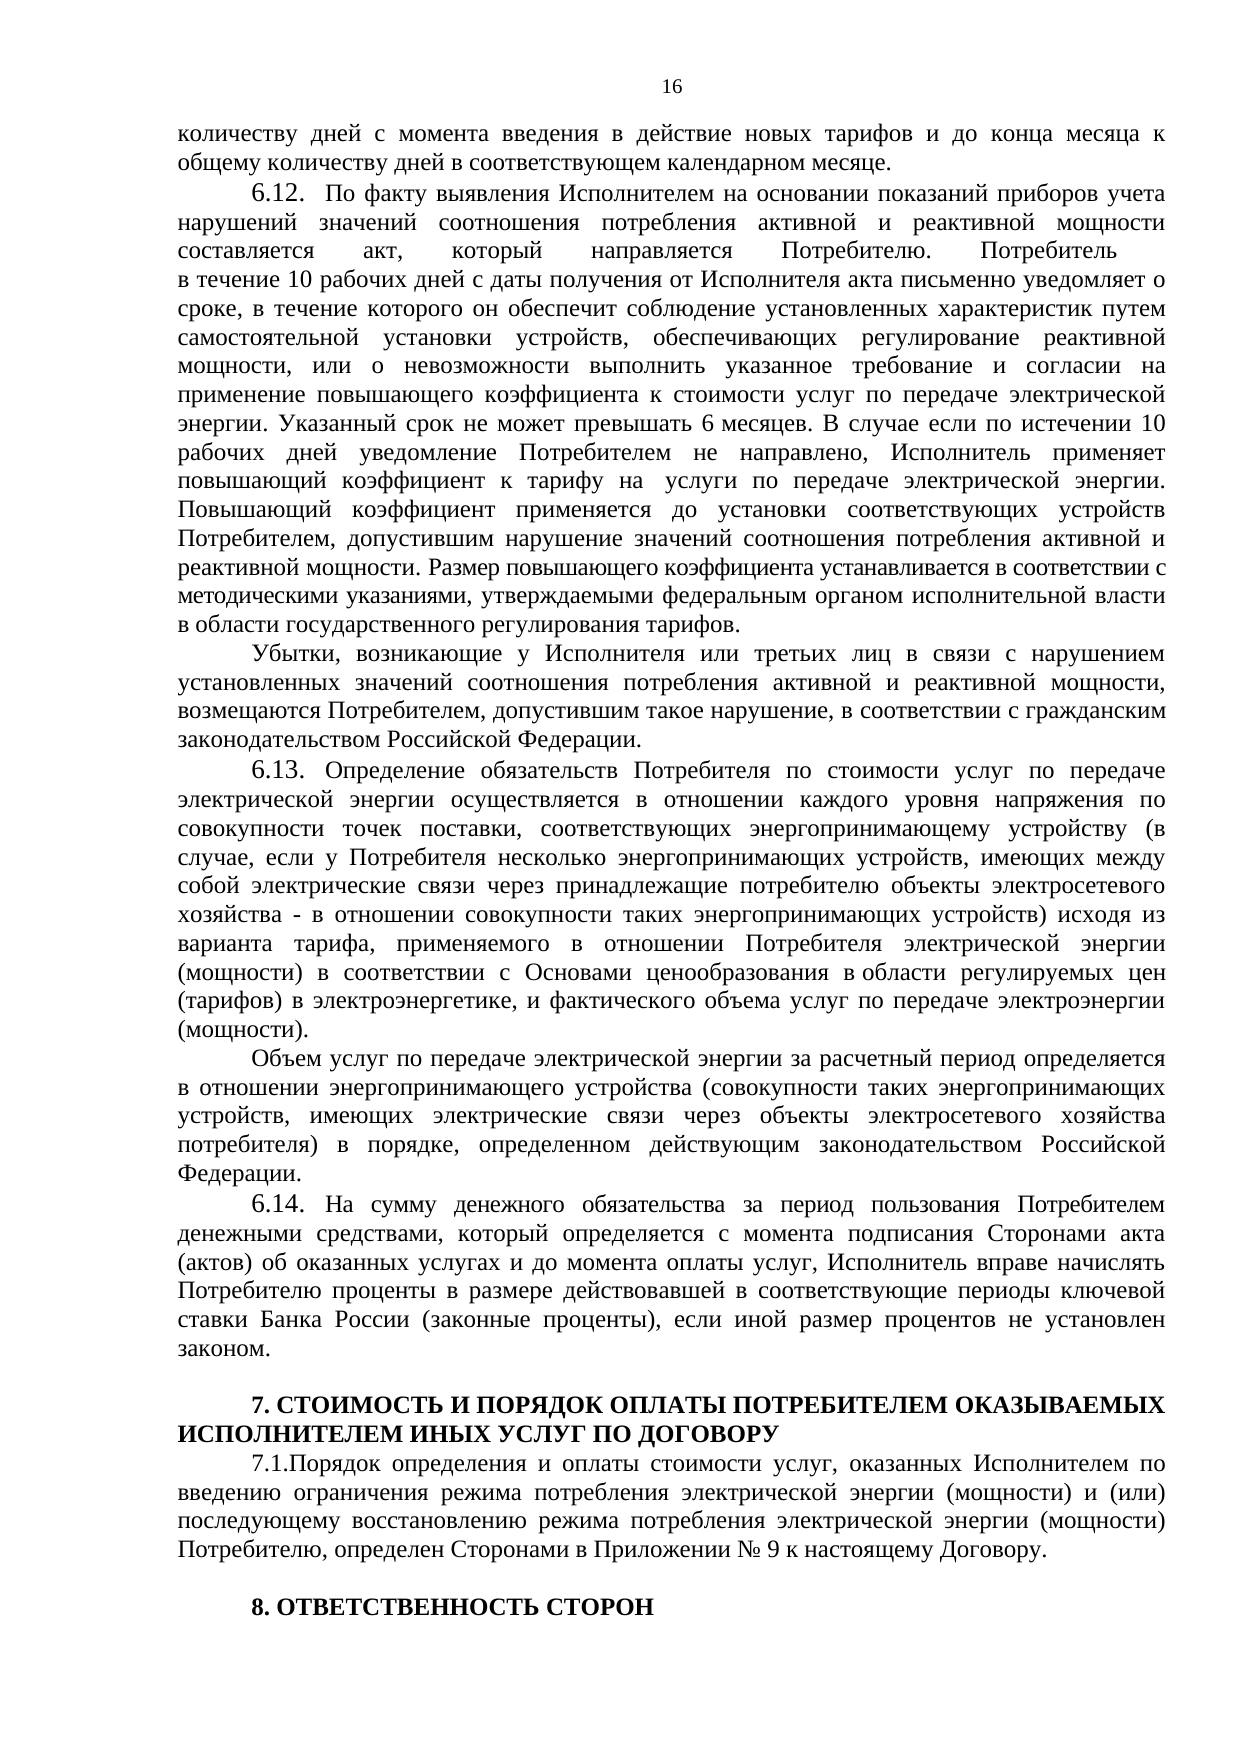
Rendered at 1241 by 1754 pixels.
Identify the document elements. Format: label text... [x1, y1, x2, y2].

list Определение обязательств Потребителя по стоимости услуг по передаче электрической энергии осуществляется в отношении каждого уровня напряжения по совокупности точек поставки, соответствующих энергопринимающему устройству (в случае, если у Потребителя несколько энергопринимающих устройств, имеющих между собой электрические связи через принадлежащие потребителю объекты электросетевого хозяйства - в отношении совокупности таких энергопринимающих устройств) исходя из варианта тарифа, применяемого в отношении Потребителя электрической энергии (мощности) в соответствии с Основами ценообразования в области регулируемых цен (тарифов) в электроэнергетике, и фактического объема услуг по передаче электроэнергии (мощности). [177, 753, 1166, 1043]
text 7. СТОИМОСТЬ И ПОРЯДОК ОПЛАТЫ ПОТРЕБИТЕЛЕМ ОКАЗЫВАЕМЫХ ИСПОЛНИТЕЛЕМ ИНЫХ УСЛУГ ПО ДОГОВОРУ [177, 1390, 1166, 1448]
list По факту выявления Исполнителем на основании показаний приборов учета нарушений значений соотношения потребления активной и реактивной мощности составляется акт, который направляется Потребителю. Потребитель в течение 10 рабочих дней с даты получения от Исполнителя акта письменно уведомляет о сроке, в течение которого он обеспечит соблюдение установленных характеристик путем самостоятельной установки устройств, обеспечивающих регулирование реактивной мощности, или о невозможности выполнить указанное требование и согласии на применение повышающего коэффициента к стоимости услуг по передаче электрической энергии. Указанный срок не может превышать 6 месяцев. В случае если по истечении 10 рабочих дней уведомление Потребителем не направлено, Исполнитель применяет повышающий коэффициент к тарифу на услуги по передаче электрической энергии. Повышающий коэффициент применяется до установки соответствующих устройств Потребителем, допустившим нарушение значений соотношения потребления активной и реактивной мощности. Размер повышающего коэффициента устанавливается в соответствии с методическими указаниями, утверждаемыми федеральным органом исполнительной власти в области государственного регулирования тарифов. [177, 176, 1166, 638]
list На сумму денежного обязательства за период пользования Потребителем денежными средствами, который определяется с момента подписания Сторонами акта (актов) об оказанных услугах и до момента оплаты услуг, Исполнитель вправе начислять Потребителю проценты в размере действовавшей в соответствующие периоды ключевой ставки Банка России (законные проценты), если иной размер процентов не установлен законом. [177, 1187, 1166, 1362]
text 7.1.Порядок определения и оплаты стоимости услуг, оказанных Исполнителем по введению ограничения режима потребления электрической энергии (мощности) и (или) последующему восстановлению режима потребления электрической энергии (мощности) Потребителю, определен Сторонами в Приложении № 9 к настоящему Договору. [177, 1448, 1166, 1563]
text Объем услуг по передаче электрической энергии за расчетный период определяется в отношении энергопринимающего устройства (совокупности таких энергопринимающих устройств, имеющих электрические связи через объекты электросетевого хозяйства потребителя) в порядке, определенном действующим законодательством Российской Федерации. [177, 1043, 1166, 1187]
text 8. Ответственность сторон [177, 1592, 1166, 1620]
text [177, 118, 1166, 176]
text Убытки, возникающие у Исполнителя или третьих лиц в связи с нарушением установленных значений соотношения потребления активной и реактивной мощности, возмещаются Потребителем, допустившим такое нарушение, в соответствии с гражданским законодательством Российской Федерации. [177, 638, 1166, 753]
